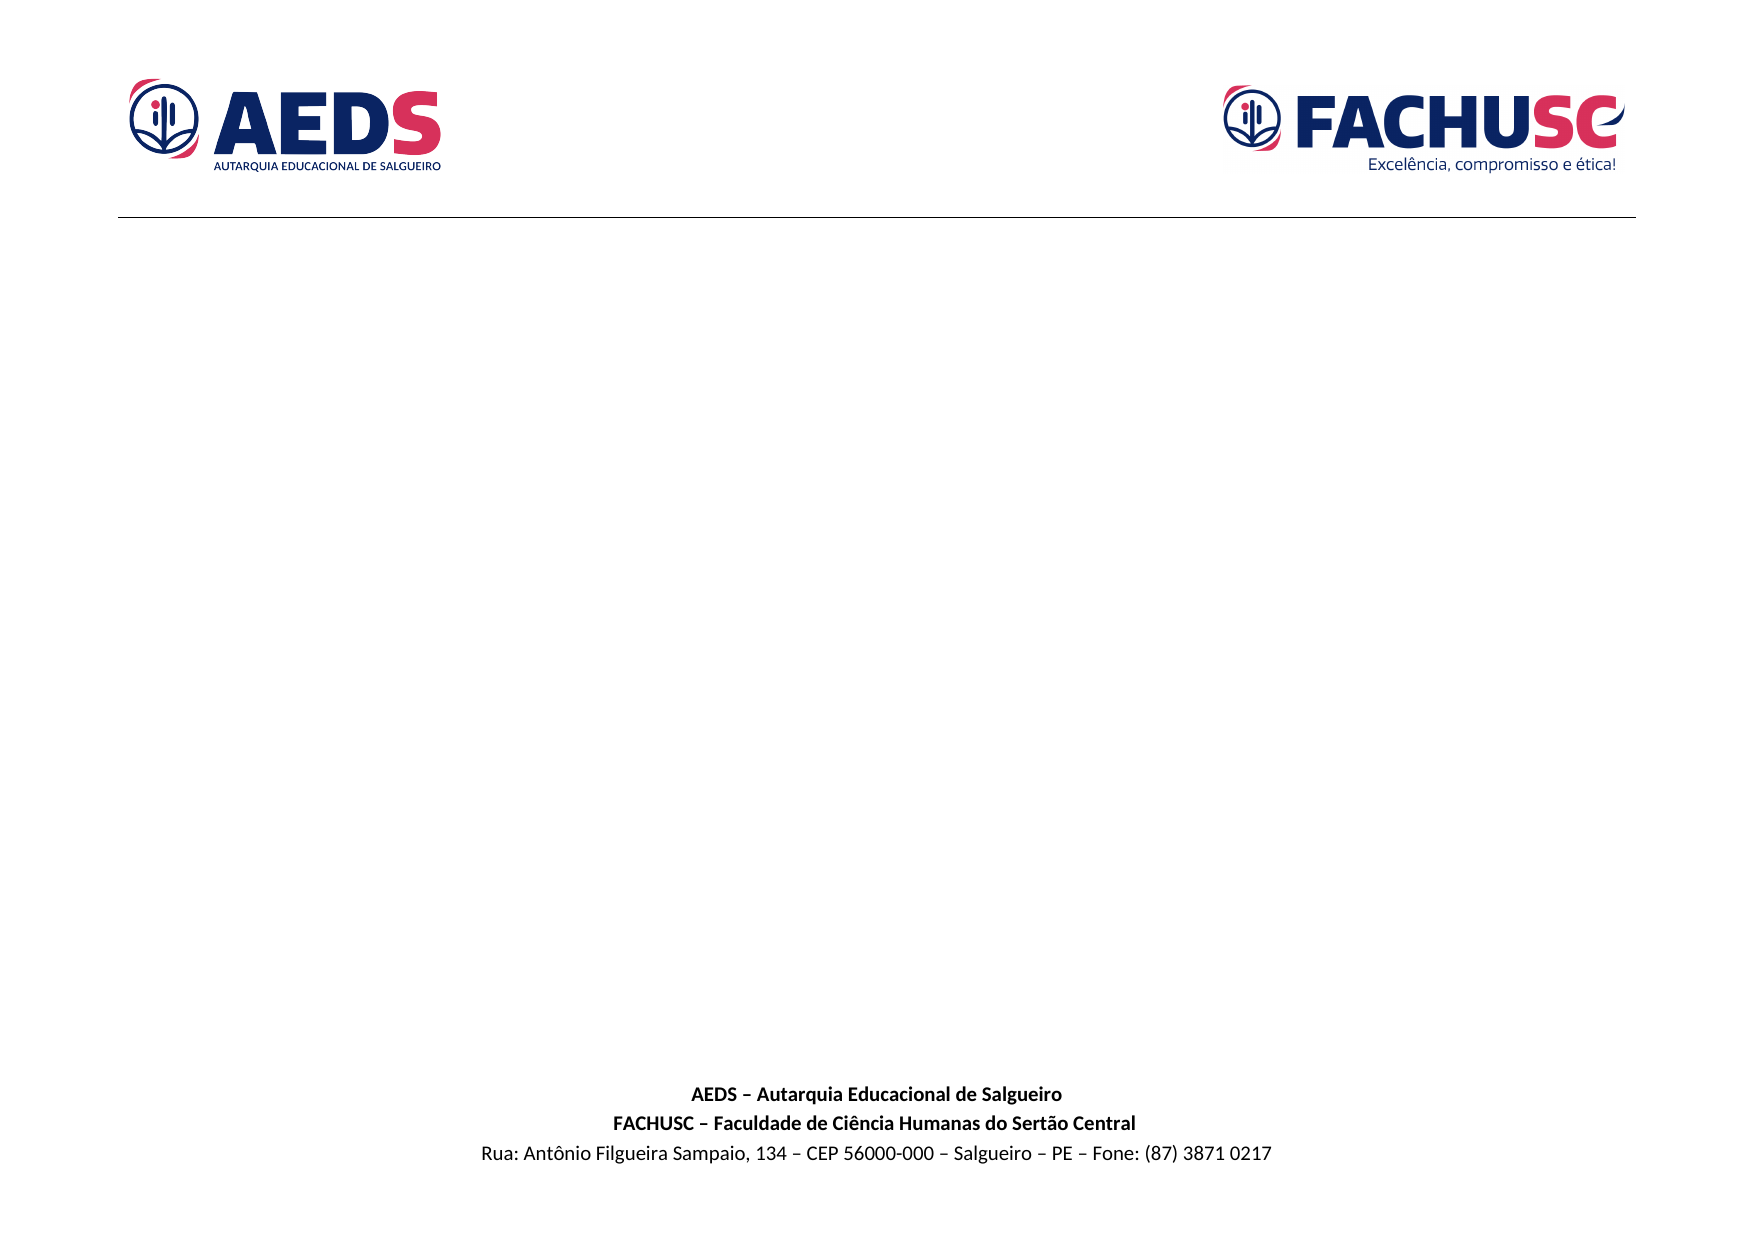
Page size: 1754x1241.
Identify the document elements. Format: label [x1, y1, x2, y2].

picture [129, 70, 443, 189]
picture [1223, 85, 1625, 174]
